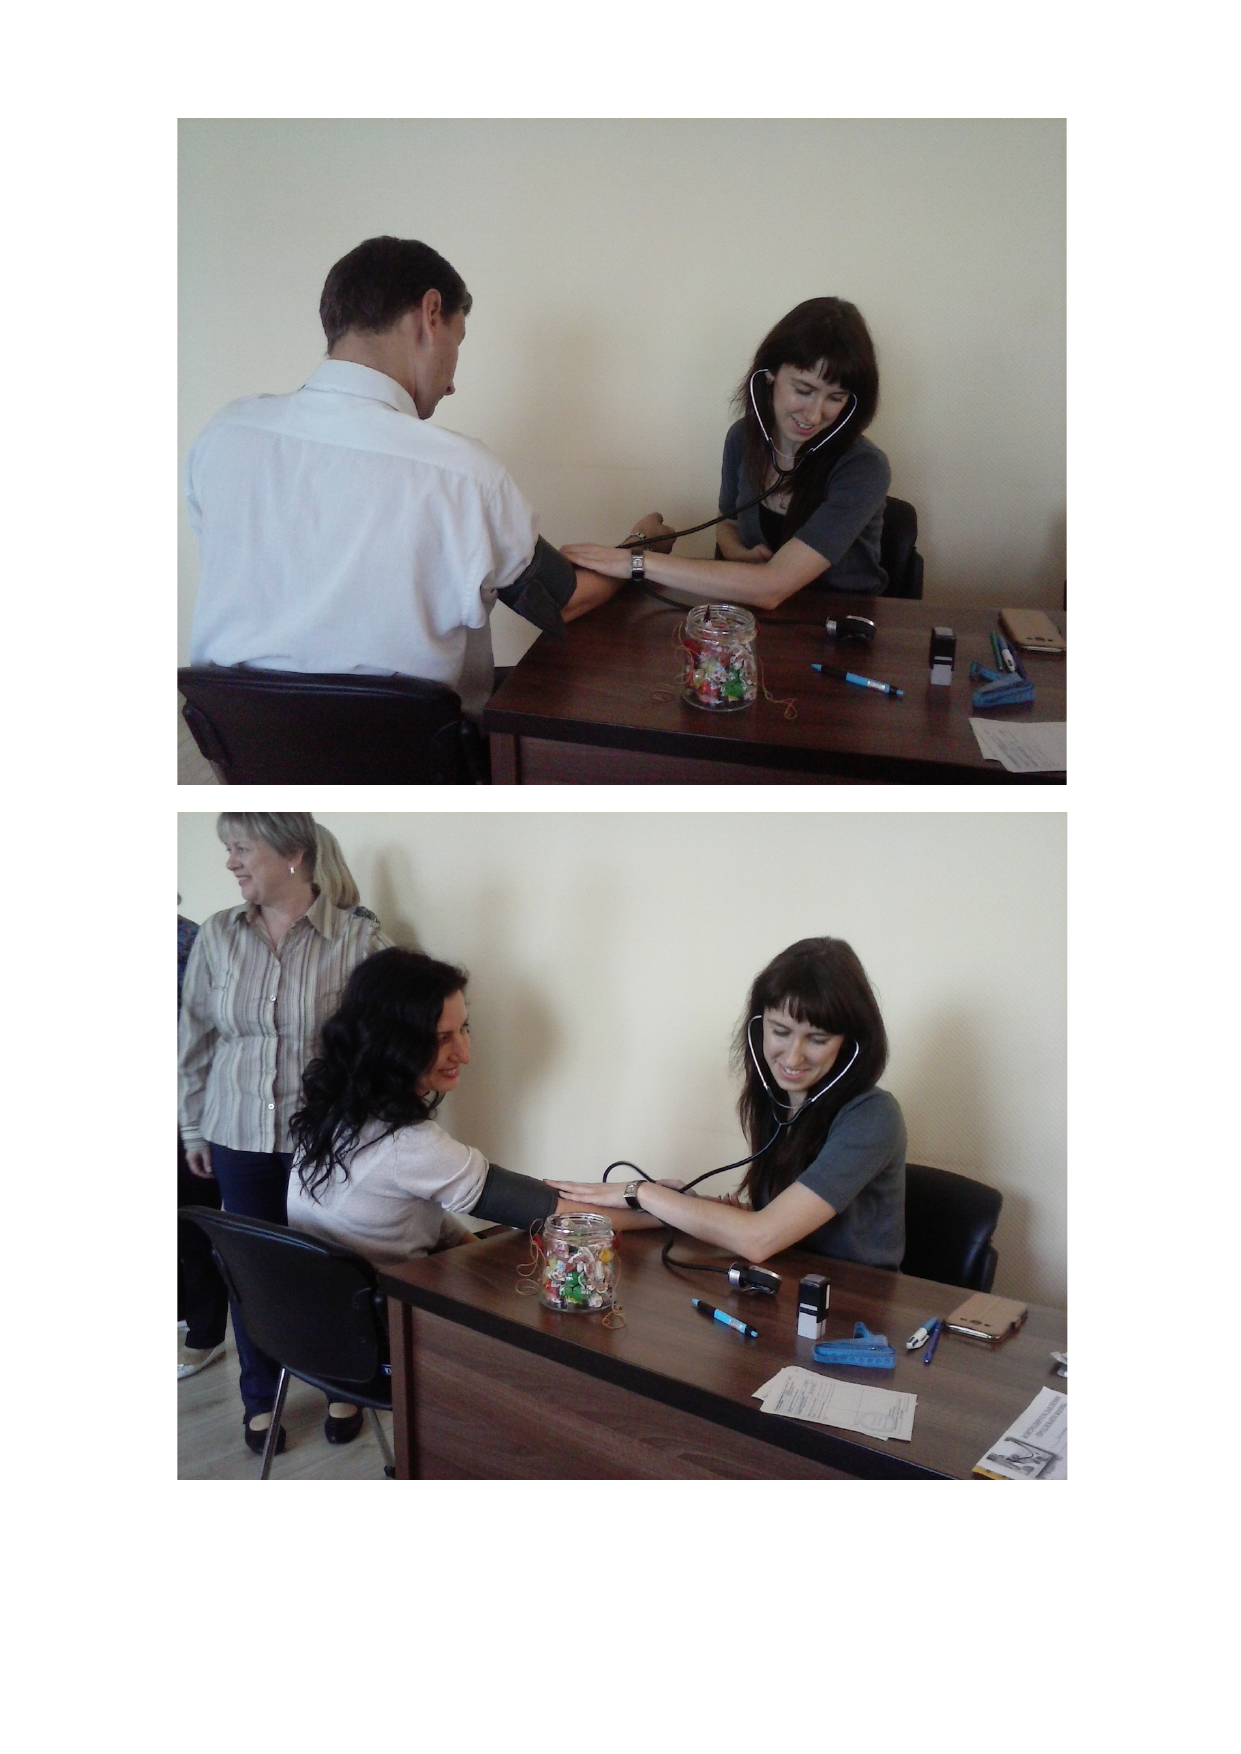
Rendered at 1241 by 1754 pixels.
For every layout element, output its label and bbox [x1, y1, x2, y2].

picture [177, 118, 1067, 785]
picture [177, 812, 1068, 1480]
